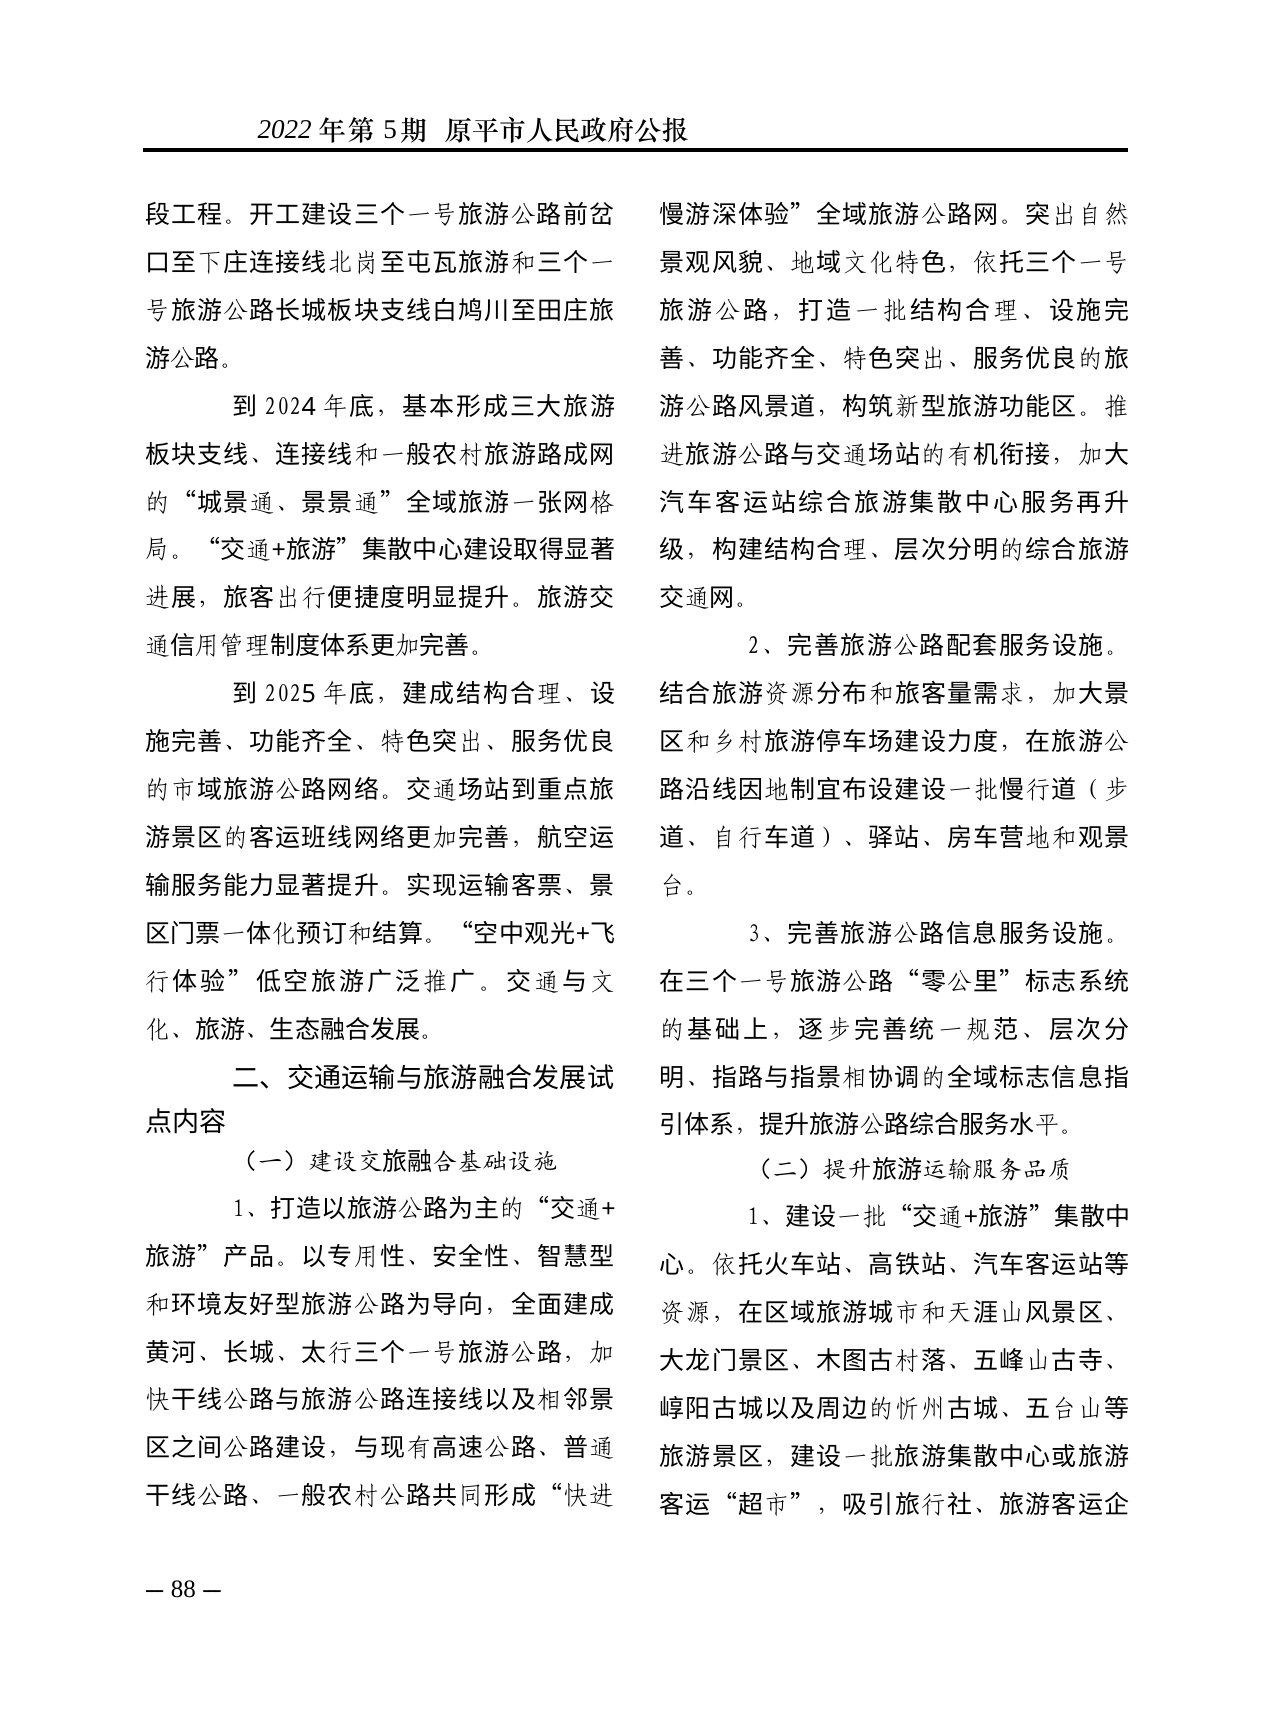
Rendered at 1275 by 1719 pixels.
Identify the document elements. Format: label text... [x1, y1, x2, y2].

subtitle （一）建设交旅融合基础设施 [145, 1135, 615, 1179]
text 1、打造以旅游公路为主的“交通+旅游”产品。以专用性、安全性、智慧型和环境友好型旅游公路为导向，全面建成黄河、长城、太行三个一号旅游公路，加快干线公路与旅游公路连接线以及相邻景区之间公路建设，与现有高速公路、普通干线公路、一般农村公路共同形成“快进慢游深体验”全域旅游公路网。突出自然景观风貌、地域文化特色，依托三个一号旅游公路，打造一批结构合理、设施完善、功能齐全、特色突出、服务优良的旅游公路风景道，构筑新型旅游功能区。推进旅游公路与交通场站的有机衔接，加大汽车客运站综合旅游集散中心服务再升级，构建结构合理、层次分明的综合旅游交通网。 [145, 1179, 615, 1514]
text 到2023年底，完成三个一号旅游公路长城板块支线原平市轩岗镇前岔口至云水镇下庄段工程和三个一号旅游公路段家堡至义兴寨连接线原平市段家堡至下庄段工程。开工建设三个一号旅游公路前岔口至下庄连接线北岗至屯瓦旅游和三个一号旅游公路长城板块支线白鸠川至田庄旅游公路。 [145, 185, 615, 377]
text 3、完善旅游公路信息服务设施。在三个一号旅游公路“零公里”标志系统的基础上，逐步完善统一规范、层次分明、指路与指景相协调的全域标志信息指引体系，提升旅游公路综合服务水平。 [659, 904, 1130, 1143]
text 1、建设一批“交通+旅游”集散中心。依托火车站、高铁站、汽车客运站等资源，在区域旅游城市和天涯山风景区、大龙门景区、木图古村落、五峰山古寺、崞阳古城以及周边的忻州古城、五台山等旅游景区，建设一批旅游集散中心或旅游客运“超市”，吸引旅行社、旅游客运企业进驻，开展“线上”“线下”双向服务。 [659, 1187, 1130, 1523]
text 到2024年底，基本形成三大旅游板块支线、连接线和一般农村旅游路成网的“城景通、景景通”全域旅游一张网格局。“交通+旅游”集散中心建设取得显著进展，旅客出行便捷度明显提升。旅游交通信用管理制度体系更加完善。 [145, 377, 615, 664]
subtitle 二、交通运输与旅游融合发展试点内容 [145, 1048, 615, 1135]
text 到2025年底，建成结构合理、设施完善、功能齐全、特色突出、服务优良的市域旅游公路网络。交通场站到重点旅游景区的客运班线网络更加完善，航空运输服务能力显著提升。实现运输客票、景区门票一体化预订和结算。“空中观光+飞行体验”低空旅游广泛推广。交通与文化、旅游、生态融合发展。 [145, 664, 615, 1048]
text 1、打造以旅游公路为主的“交通+旅游”产品。以专用性、安全性、智慧型和环境友好型旅游公路为导向，全面建成黄河、长城、太行三个一号旅游公路，加快干线公路与旅游公路连接线以及相邻景区之间公路建设，与现有高速公路、普通干线公路、一般农村公路共同形成“快进慢游深体验”全域旅游公路网。突出自然景观风貌、地域文化特色，依托三个一号旅游公路，打造一批结构合理、设施完善、功能齐全、特色突出、服务优良的旅游公路风景道，构筑新型旅游功能区。推进旅游公路与交通场站的有机衔接，加大汽车客运站综合旅游集散中心服务再升级，构建结构合理、层次分明的综合旅游交通网。 [659, 185, 1130, 616]
text 2、完善旅游公路配套服务设施。结合旅游资源分布和旅客量需求，加大景区和乡村旅游停车场建设力度，在旅游公路沿线因地制宜布设建设一批慢行道（步道、自行车道）、驿站、房车营地和观景台。 [659, 616, 1130, 904]
subtitle （二）提升旅游运输服务品质 [659, 1143, 1130, 1187]
